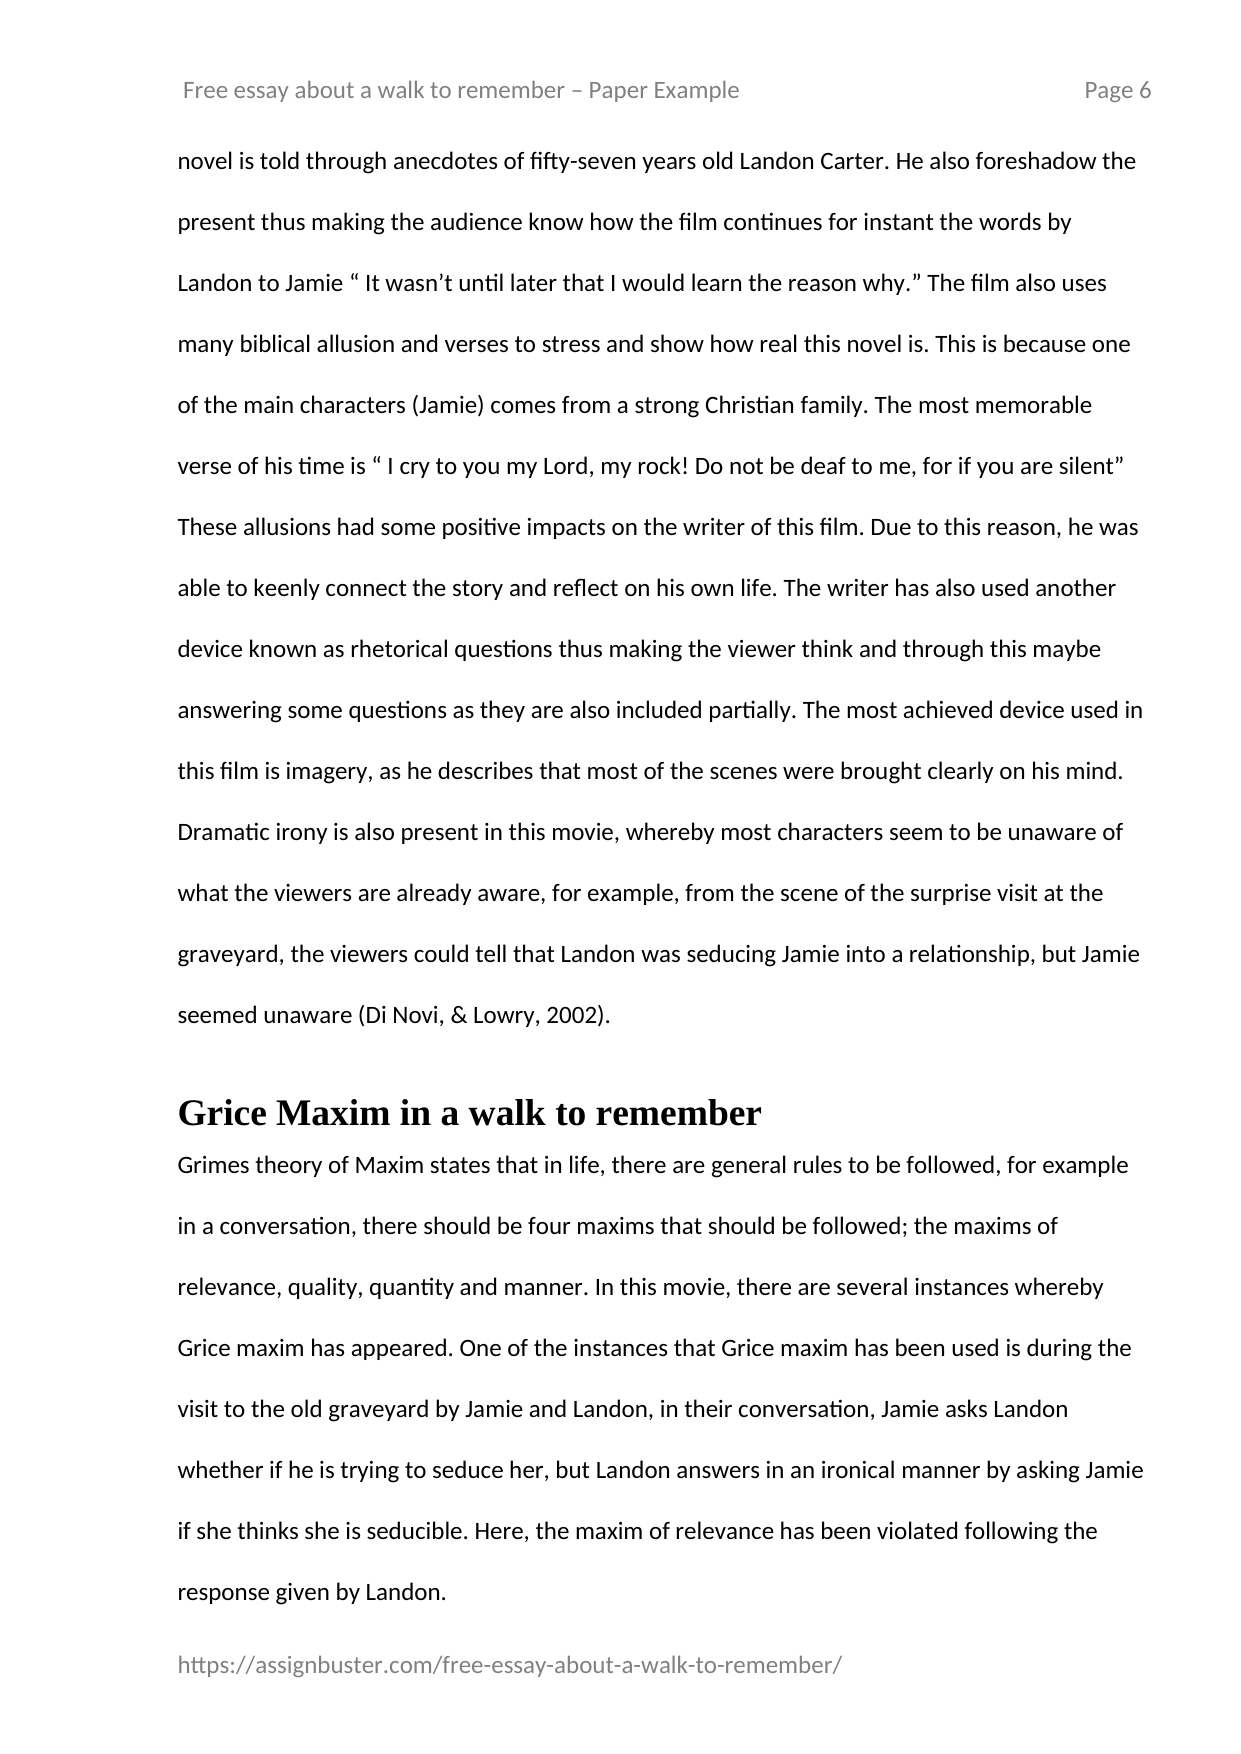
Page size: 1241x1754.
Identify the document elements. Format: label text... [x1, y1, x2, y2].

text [177, 145, 1152, 1030]
subtitle Grice Maxim in a walk to remember [177, 1090, 1152, 1133]
text Grimes theory of Maxim states that in life, there are general rules to be followed, for example in a conversation, there should be four maxims that should be followed; the maxims of relevance, quality, quantity and manner. In this movie, there are several instances whereby Grice maxim has appeared. One of the instances that Grice maxim has been used is during the visit to the old graveyard by Jamie and Landon, in their conversation, Jamie asks Landon whether if he is trying to seduce her, but Landon answers in an ironical manner by asking Jamie if she thinks she is seducible. Here, the maxim of relevance has been violated following the response given by Landon. [177, 1149, 1152, 1607]
